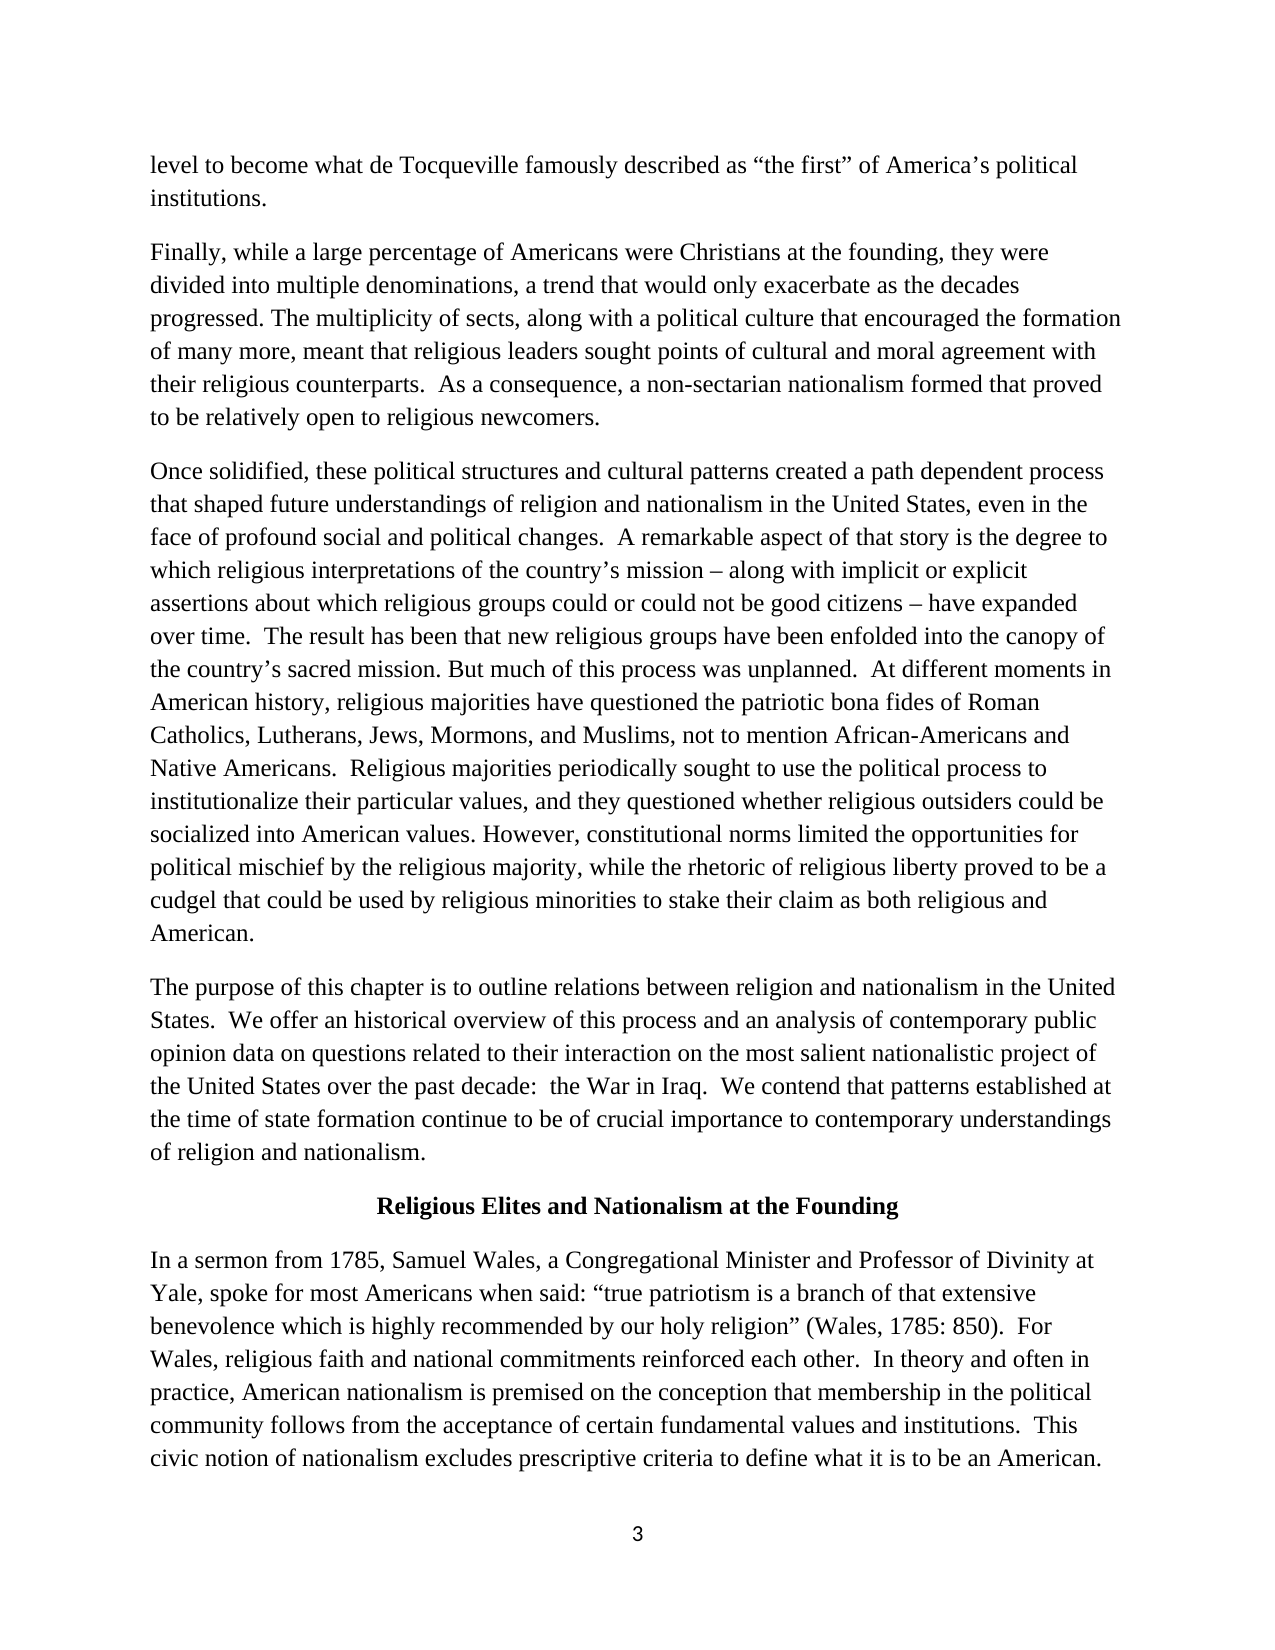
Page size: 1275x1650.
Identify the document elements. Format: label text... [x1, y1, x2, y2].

text Finally, while a large percentage of Americans were Christians at the founding, they were divided into multiple denominations, a trend that would only exacerbate as the decades progressed. The multiplicity of sects, along with a political culture that encouraged the formation of many more, meant that religious leaders sought points of cultural and moral agreement with their religious counterparts. As a consequence, a non-sectarian nationalism formed that proved to be relatively open to religious newcomers. [150, 237, 1125, 431]
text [150, 150, 1125, 212]
text The purpose of this chapter is to outline relations between religion and nationalism in the United States. We offer an historical overview of this process and an analysis of contemporary public opinion data on questions related to their interaction on the most salient nationalistic project of the United States over the past decade: the War in Iraq. We contend that patterns established at the time of state formation continue to be of crucial importance to contemporary understandings of religion and nationalism. [150, 972, 1125, 1166]
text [150, 1245, 1125, 1472]
text Religious Elites and Nationalism at the Founding [150, 1191, 1125, 1220]
text Once solidified, these political structures and cultural patterns created a path dependent process that shaped future understandings of religion and nationalism in the United States, even in the face of profound social and political changes. A remarkable aspect of that story is the degree to which religious interpretations of the country’s mission – along with implicit or explicit assertions about which religious groups could or could not be good citizens – have expanded over time. The result has been that new religious groups have been enfolded into the canopy of the country’s sacred mission. But much of this process was unplanned. At different moments in American history, religious majorities have questioned the patriotic bona fides of Roman Catholics, Lutherans, Jews, Mormons, and Muslims, not to mention African-Americans and Native Americans. Religious majorities periodically sought to use the political process to institutionalize their particular values, and they questioned whether religious outsiders could be socialized into American values. However, constitutional norms limited the opportunities for political mischief by the religious majority, while the rhetoric of religious liberty proved to be a cudgel that could be used by religious minorities to stake their claim as both religious and American. [150, 456, 1125, 947]
